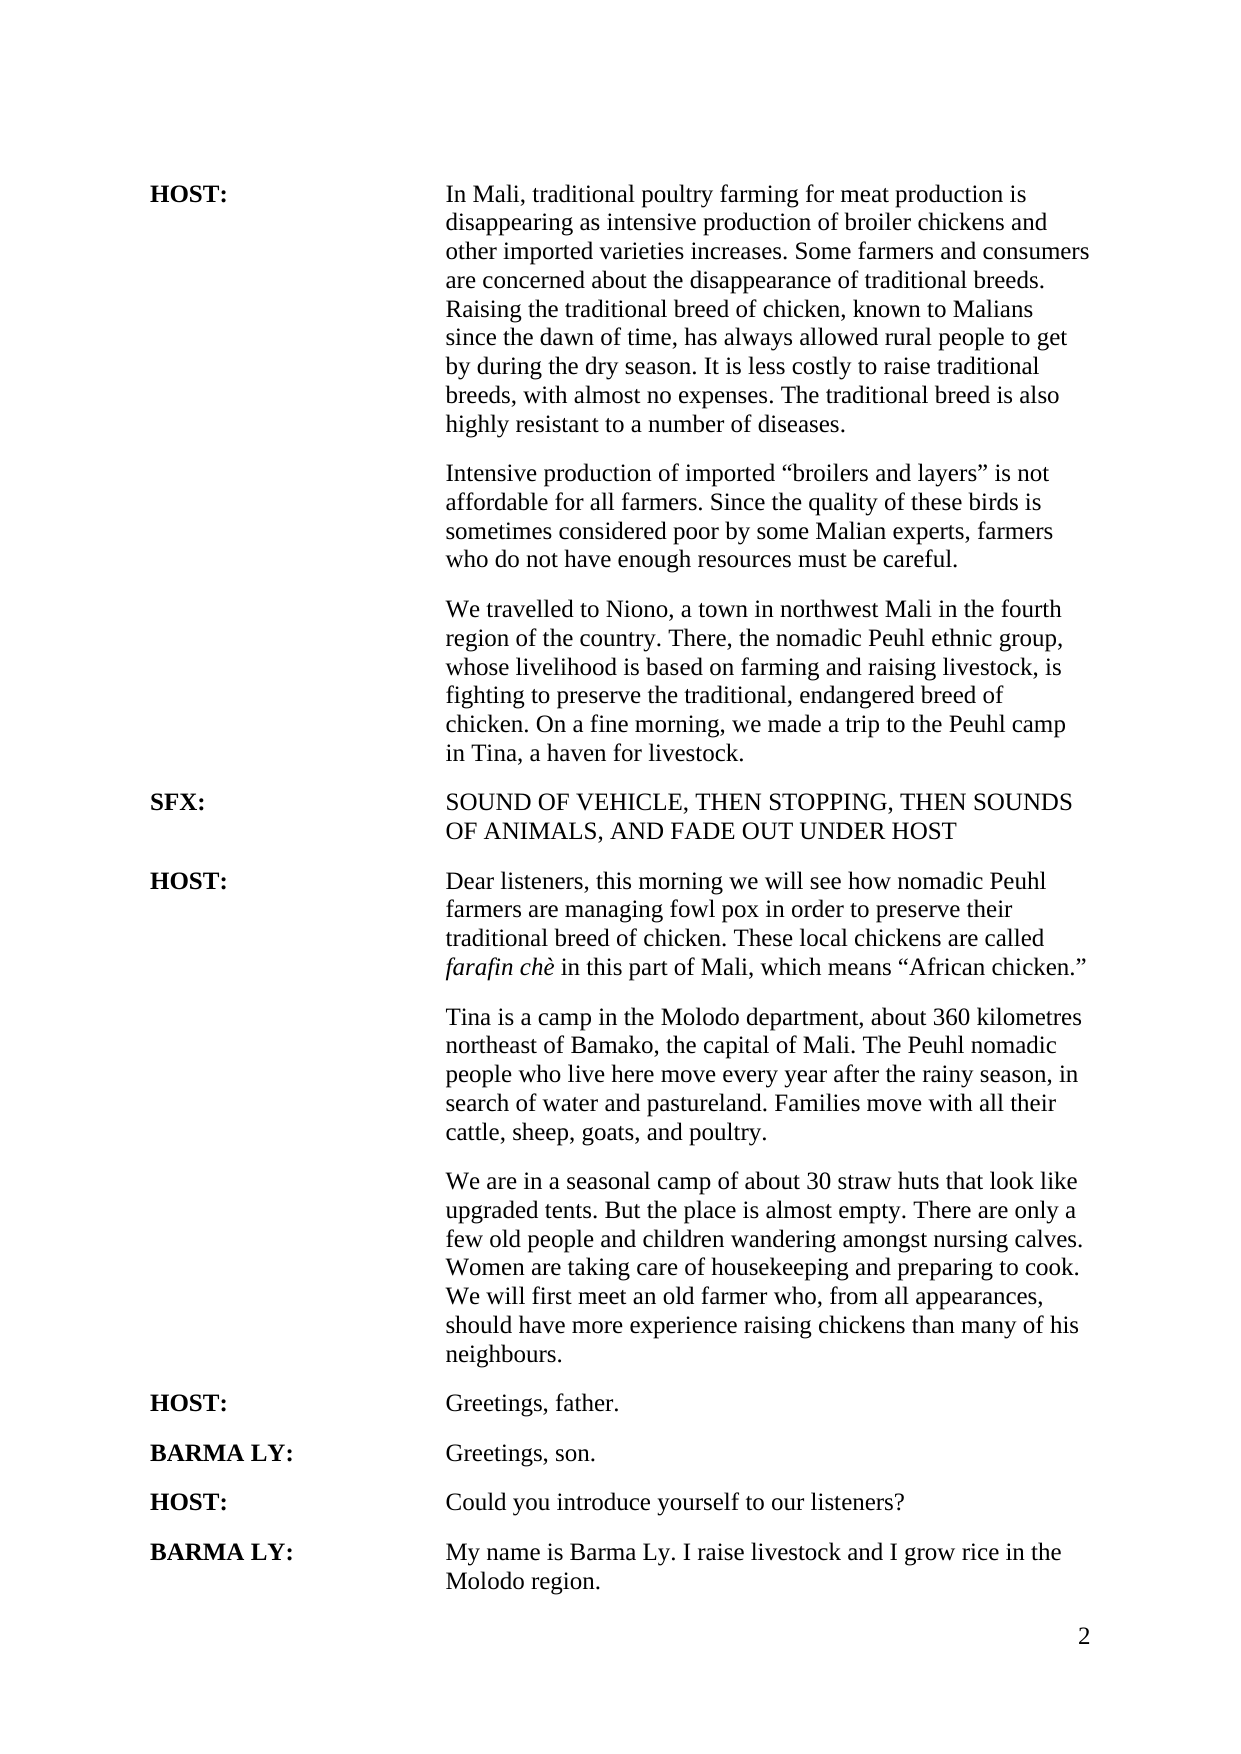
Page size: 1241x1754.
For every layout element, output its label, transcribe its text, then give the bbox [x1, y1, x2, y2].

text SFX: SOUND OF VEHICLE, THEN STOPPING, THEN SOUNDS OF ANIMALS, AND FADE OUT UNDER HOST [150, 787, 1090, 845]
text Host: Could you introduce yourself to our listeners? [150, 1487, 1090, 1516]
text Barma Ly: My name is Barma Ly. I raise livestock and I grow rice in the Molodo region. [150, 1537, 1090, 1594]
text We travelled to Niono, a town in northwest Mali in the fourth region of the country. There, the nomadic Peuhl ethnic group, whose livelihood is based on farming and raising livestock, is fighting to preserve the traditional, endangered breed of chicken. On a fine morning, we made a trip to the Peuhl camp in Tina, a haven for livestock. [445, 594, 1090, 767]
text We are in a seasonal camp of about 30 straw huts that look like upgraded tents. But the place is almost empty. There are only a few old people and children wandering amongst nursing calves. Women are taking care of housekeeping and preparing to cook. We will first meet an old farmer who, from all appearances, should have more experience raising chickens than many of his neighbours. [150, 1166, 1090, 1367]
text Tina is a camp in the Molodo department, about 360 kilometres northeast of Bamako, the capital of Mali. The Peuhl nomadic people who live here move every year after the rainy season, in search of water and pastureland. Families move with all their cattle, sheep, goats, and poultry. [150, 1002, 1090, 1145]
text HOST: In Mali, traditional poultry farming for meat production is disappearing as intensive production of broiler chickens and other imported varieties increases. Some farmers and consumers are concerned about the disappearance of traditional breeds. Raising the traditional breed of chicken, known to Malians since the dawn of time, has always allowed rural people to get by during the dry season. It is less costly to raise traditional breeds, with almost no expenses. The traditional breed is also highly resistant to a number of diseases. [150, 179, 1090, 437]
text Host: Dear listeners, this morning we will see how nomadic Peuhl farmers are managing fowl pox in order to preserve their traditional breed of chicken. These local chickens are called farafin chè in this part of Mali, which means “African chicken.” [150, 866, 1090, 981]
text Host: Greetings, father. [150, 1388, 1090, 1417]
text Intensive production of imported “broilers and layers” is not affordable for all farmers. Since the quality of these birds is sometimes considered poor by some Malian experts, farmers who do not have enough resources must be careful. [150, 458, 1090, 573]
text Barma Ly: Greetings, son. [150, 1438, 1090, 1467]
